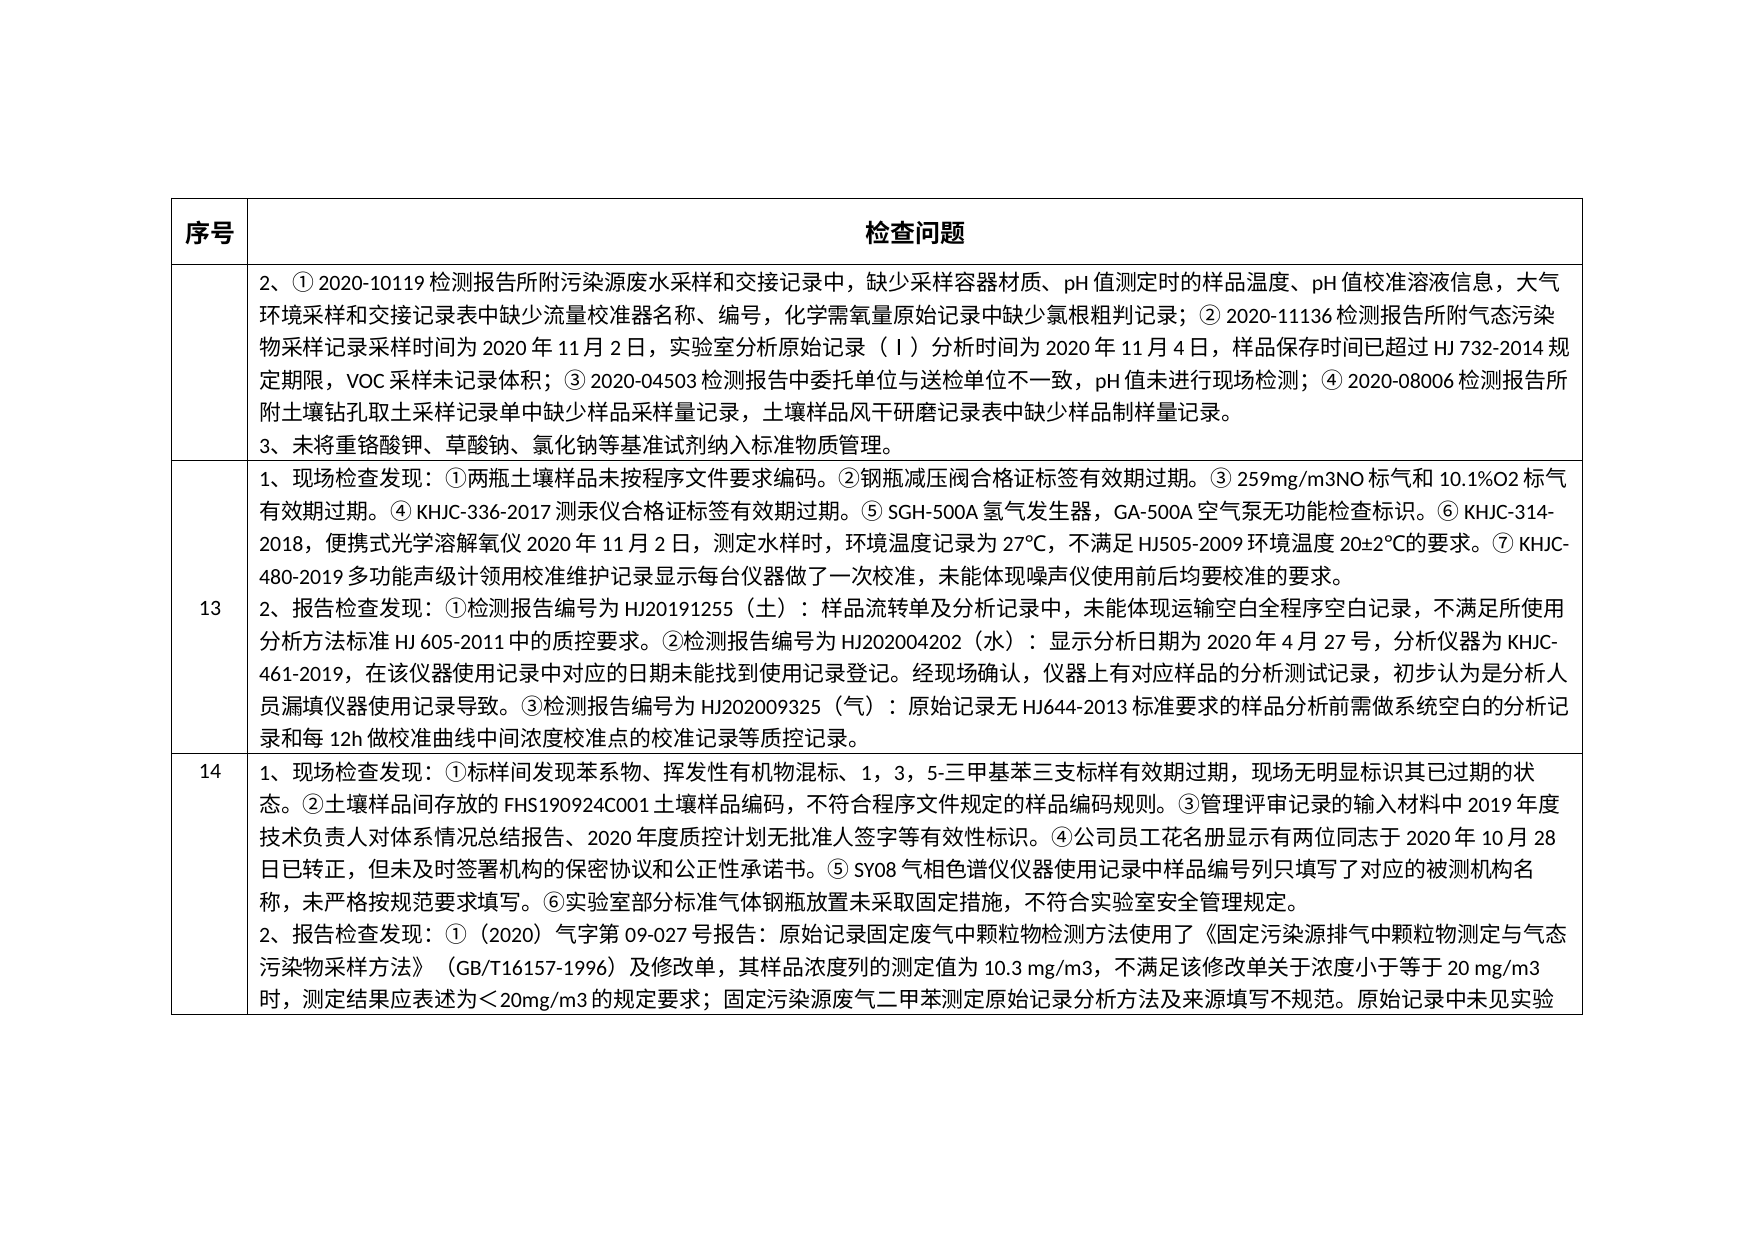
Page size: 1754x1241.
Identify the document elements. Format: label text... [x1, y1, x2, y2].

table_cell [248, 754, 1582, 1014]
table_cell 12 [172, 265, 247, 460]
table_cell 13 [172, 461, 247, 753]
table_header 序号 [172, 199, 247, 264]
table_cell 1、现场检查发现：①两瓶土壤样品未按程序文件要求编码。②钢瓶减压阀合格证标签有效期过期。③259mg/m3NO标气和10.1%O2标气有效期过期。④KHJC-336-2017测汞仪合格证标签有效期过期。⑤SGH-500A氢气发生器，GA-500A空气泵无功能检查标识。⑥KHJC-314-2018，便携式光学溶解氧仪2020年11月2日，测定水样时，环境温度记录为27℃，不满足HJ505-2009环境温度20±2℃的要求。⑦KHJC-480-2019多功能声级计领用校准维护记录显示每台仪器做了一次校准，未能体现噪声仪使用前后均要校准的要求。 2、报告检查发现：①检测报告编号为HJ20191255（土）：样品流转单及分析记录中，未能体现运输空白全程序空白记录，不满足所使用分析方法标准HJ 605-2011中的质控要求。②检测报告编号为HJ202004202（水）：显示分析日期为2020年4月27号，分析仪器为KHJC-461-2019，在该仪器使用记录中对应的日期未能找到使用记录登记。经现场确认，仪器上有对应样品的分析测试记录，初步认为是分析人员漏填仪器使用记录导致。③检测报告编号为HJ202009325（气）：原始记录无HJ644-2013标准要求的样品分析前需做系统空白的分析记录和每12h做校准曲线中间浓度校准点的校准记录等质控记录。 [248, 461, 1582, 753]
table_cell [248, 265, 1582, 460]
table_cell 14 [172, 754, 247, 1014]
table_header 检查问题 [248, 199, 1582, 264]
